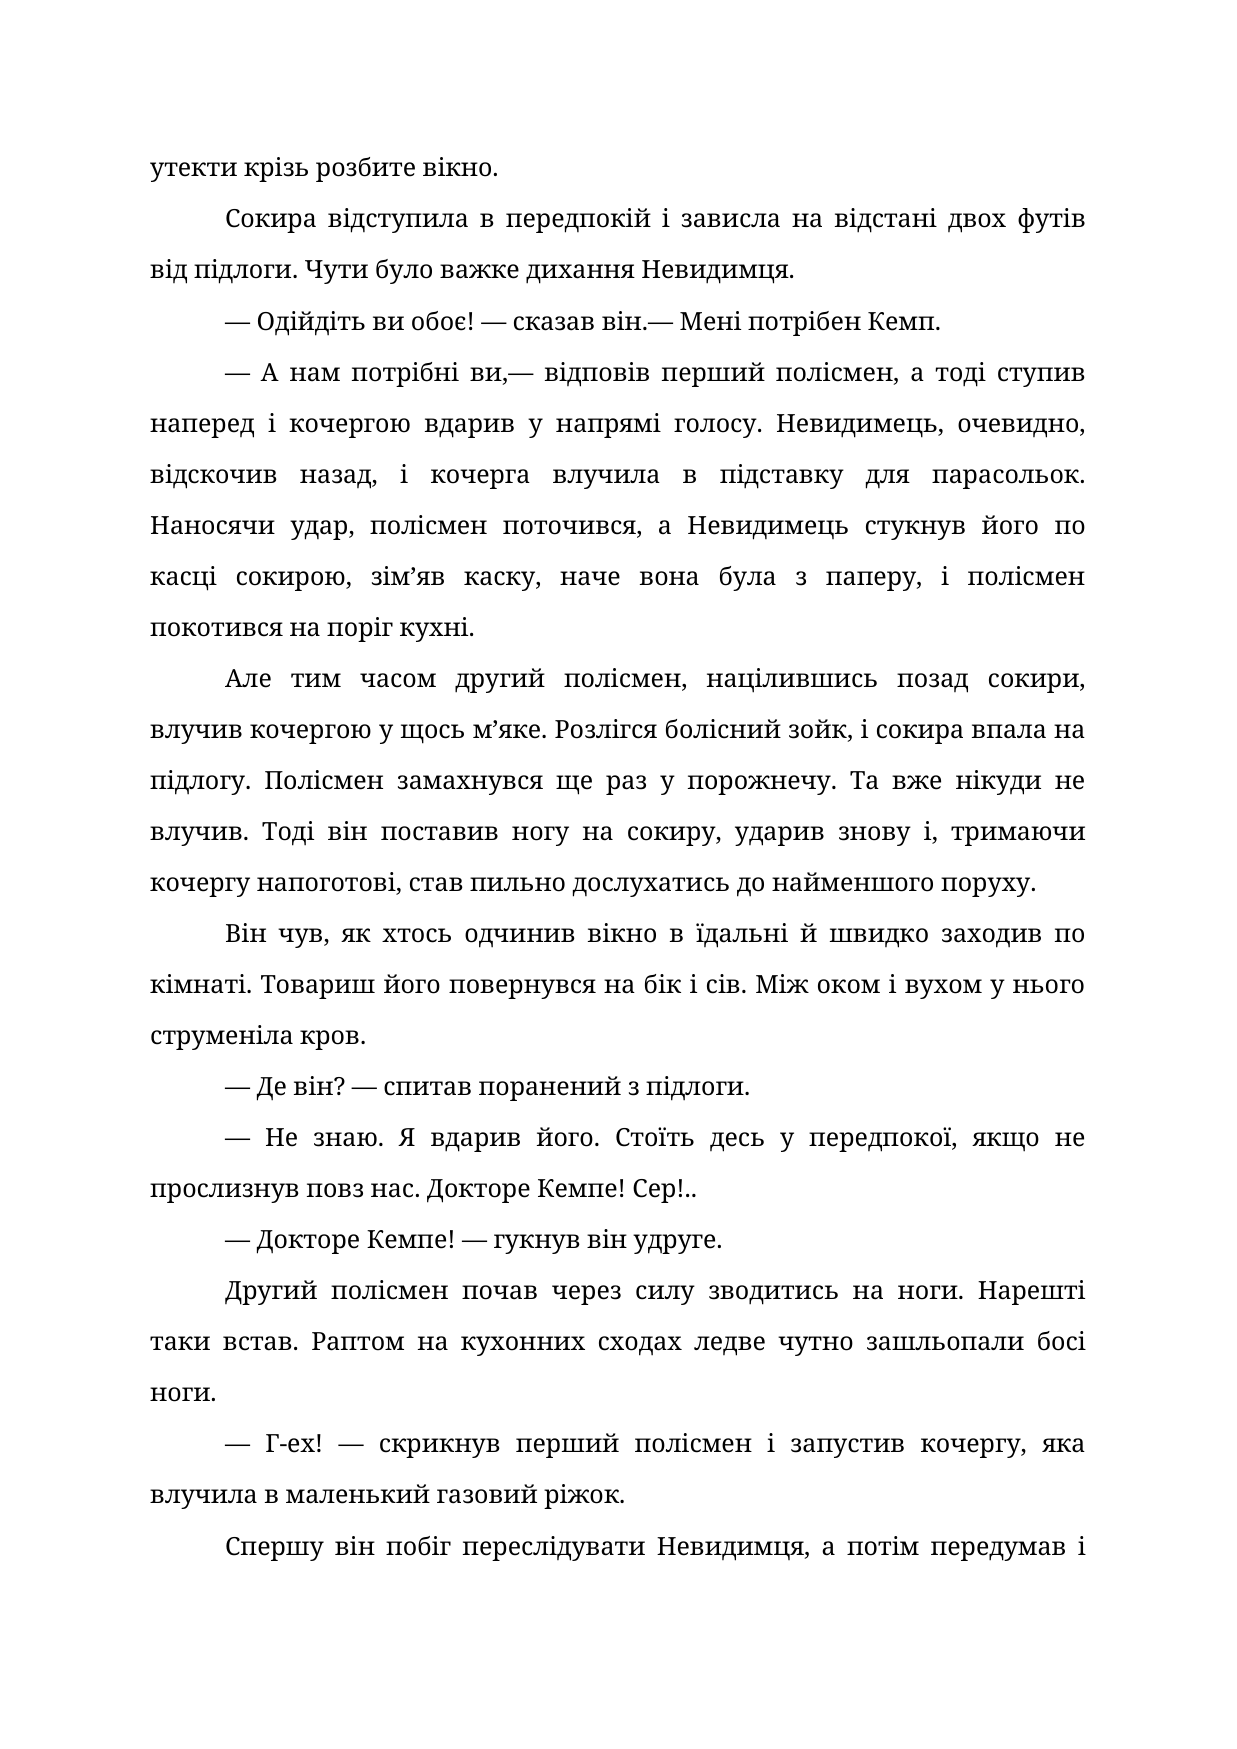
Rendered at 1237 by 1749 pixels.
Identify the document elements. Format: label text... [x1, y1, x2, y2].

text — Докторе Кемпе! — гукнув він удруге. [150, 1222, 1086, 1256]
text Сокира відступила в передпокій і зависла на відстані двох футів від підлоги. Чути було важке дихання Невидимця. [150, 201, 1086, 286]
text — Одійдіть ви обоє! — сказав він.— Мені потрібен Кемп. [150, 303, 1086, 337]
text Другий полісмен почав через силу зводитись на ноги. Нарешті таки встав. Раптом на кухонних сходах ледве чутно зашльопали босі ноги. [150, 1273, 1086, 1409]
text — А нам потрібні ви,— відповів перший полісмен, а тоді ступив наперед і кочергою вдарив у напрямі голосу. Невидимець, очевидно, відскочив назад, і кочерга влучила в підставку для парасольок. Наносячи удар, полісмен поточився, а Невидимець стукнув його по касці сокирою, зім’яв каску, наче вона була з паперу, і полісмен покотився на поріг кухні. [150, 354, 1086, 643]
text Він чув, як хтось одчинив вікно в їдальні й швидко заходив по кімнаті. Товариш його повернувся на бік і сів. Між оком і вухом у нього струменіла кров. [150, 916, 1086, 1052]
text — Не знаю. Я вдарив його. Стоїть десь у передпокої, якщо не прослизнув повз нас. Докторе Кемпе! Сер!.. [150, 1120, 1086, 1205]
text Але тим часом другий полісмен, націлившись позад сокири, влучив кочергою у щось м’яке. Розлігся болісний зойк, і сокира впала на підлогу. Полісмен замахнувся ще раз у порожнечу. Та вже нікуди не влучив. Тоді він поставив ногу на сокиру, ударив знову і, тримаючи кочергу напоготові, став пильно дослухатись до найменшого поруху. [150, 660, 1086, 899]
text — Де він? — спитав поранений з підлоги. [150, 1069, 1086, 1103]
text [150, 1528, 1086, 1562]
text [150, 150, 1086, 184]
text — Г-ех! — скрикнув перший полісмен і запустив кочергу, яка влучила в маленький газовий ріжок. [150, 1426, 1086, 1511]
